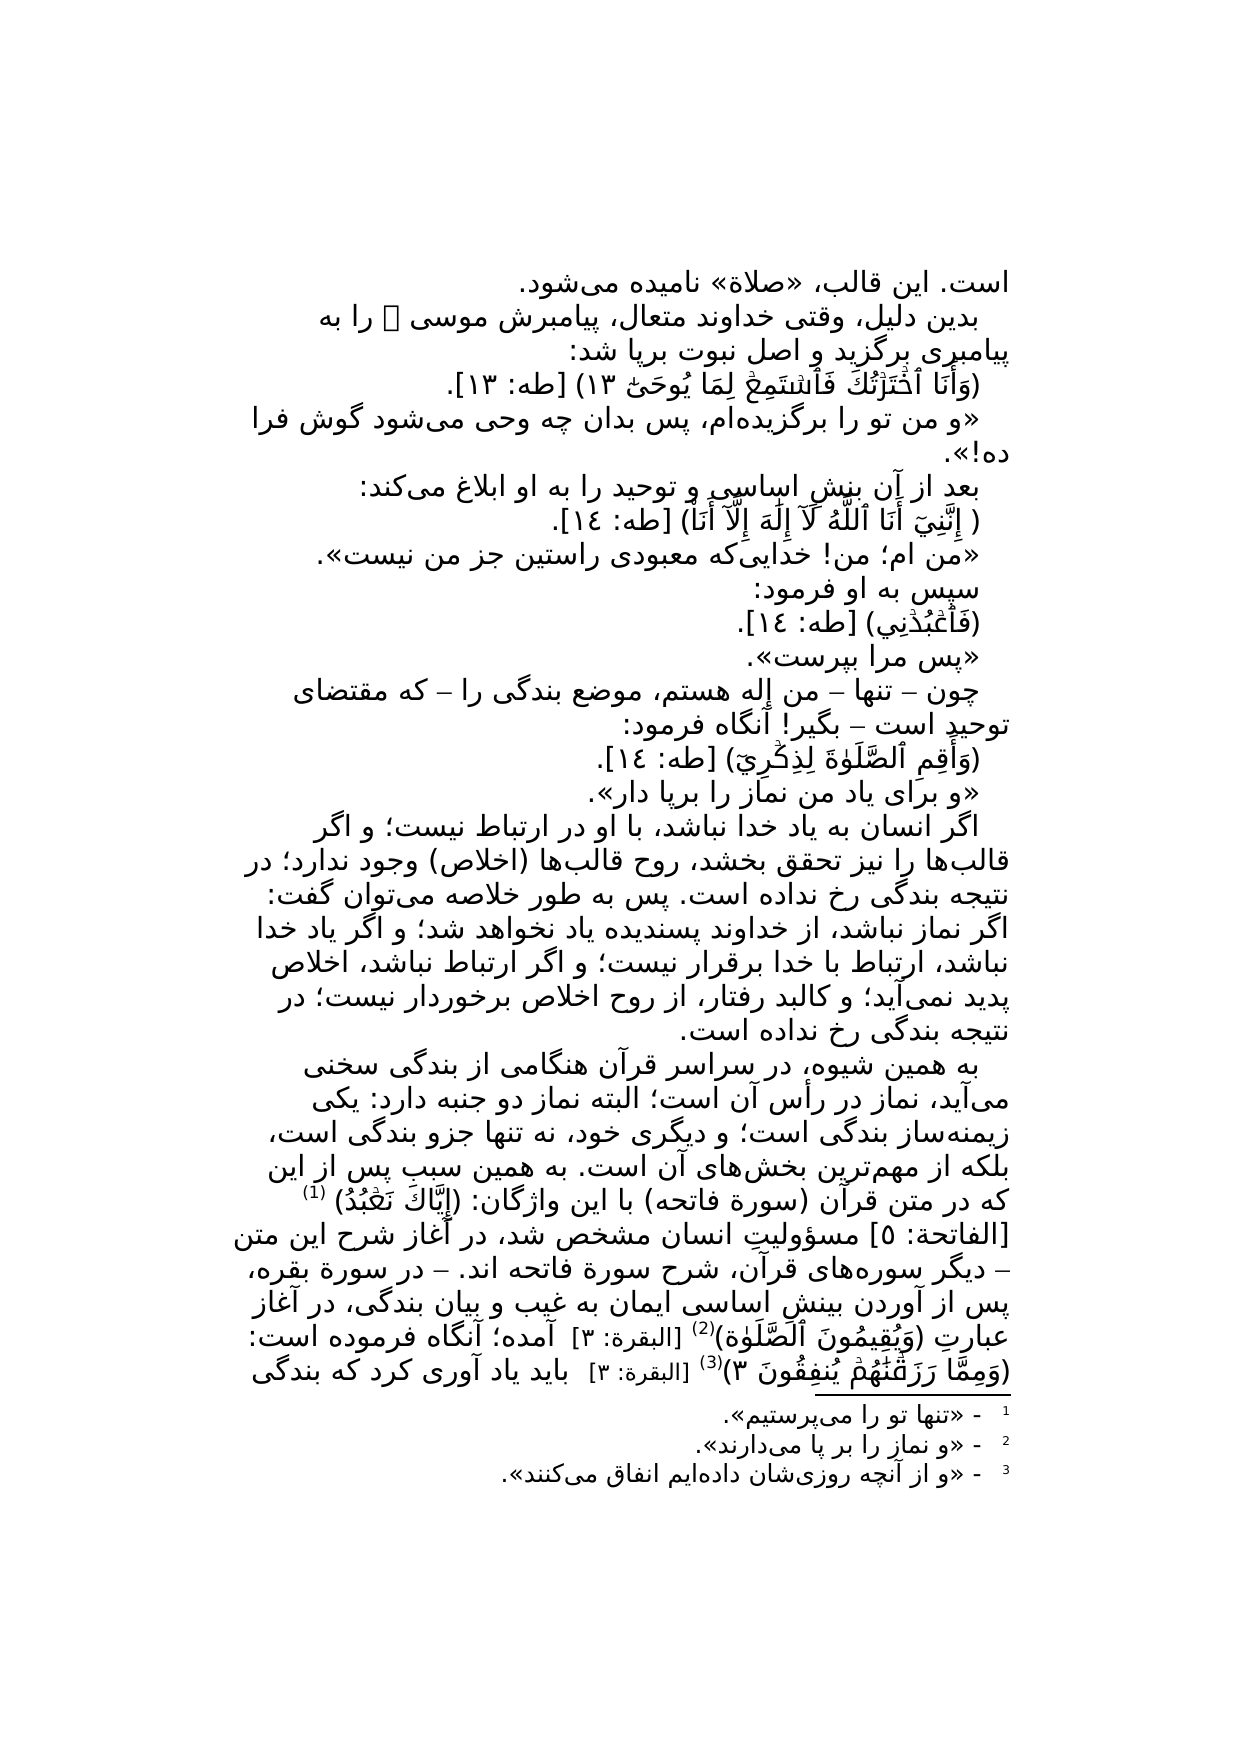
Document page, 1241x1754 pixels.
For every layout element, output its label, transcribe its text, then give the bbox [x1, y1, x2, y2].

text ﴿وَأَقِمِ ٱلصَّلَوٰةَ لِذِكۡرِيٓ﴾ [طه: ١٤]. [230, 742, 1010, 776]
text «و من تو را برگزیده‌ام، پس بدان چه وحی می‌شود گوش فرا ده!». [230, 402, 1010, 469]
text بدین دلیل، وقتی خداوند متعال، پیامبرش موسی را به پیامبری برگزید و اصل نبوت برپا شد: [230, 300, 1010, 368]
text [230, 1047, 1010, 1387]
text چون – تنها – من إله هستم، موضع بندگی را – که مقتضای توحید است – بگیر! آنگاه فرمود: [230, 673, 1010, 742]
text «و برای یاد من نماز را برپا دار». [230, 776, 1010, 809]
text «پس مرا بپرست». [230, 639, 1010, 673]
text ﴿وَأَنَا ٱخۡتَرۡتُكَ فَٱسۡتَمِعۡ لِمَا يُوحَىٰٓ ١٣﴾ [طه: ١٣]. [230, 368, 1010, 402]
text «من ام؛ من! خدایی‌که معبودی راستین جز من نیست». [230, 537, 1010, 571]
text ﴿ إِنَّنِيٓ أَنَا ٱللَّهُ لَآ إِلَٰهَ إِلَّآ أَنَا۠﴾ [طه: ١٤]. [230, 503, 1010, 537]
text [230, 266, 1010, 300]
text ﴿فَٱعۡبُدۡنِي﴾ [طه: ١٤]. [230, 605, 1010, 639]
text اگر انسان به یاد خدا نباشد، با او در ارتباط نیست؛ و اگر قالب‌ها را نیز تحقق بخشد، روح قالب‌ها (اخلاص) وجود ندارد؛ در نتیجه بندگی رخ نداده است. پس به طور خلاصه می‌توان گفت: اگر نماز نباشد، از خداوند پسندیده یاد نخواهد شد؛ و اگر یاد خدا نباشد، ارتباط با خدا برقرار نیست؛ و اگر ارتباط نباشد، اخلاص پدید نمی‌آید؛ و کالبد رفتار، از روح اخلاص برخوردار نیست؛ در نتیجه بندگی رخ نداده است. [230, 809, 1010, 1047]
text بعد از آن بنشِ اساسی و توحید را به او ابلاغ می‌کند: [230, 469, 1010, 503]
text سپس به او فرمود: [230, 571, 1010, 605]
